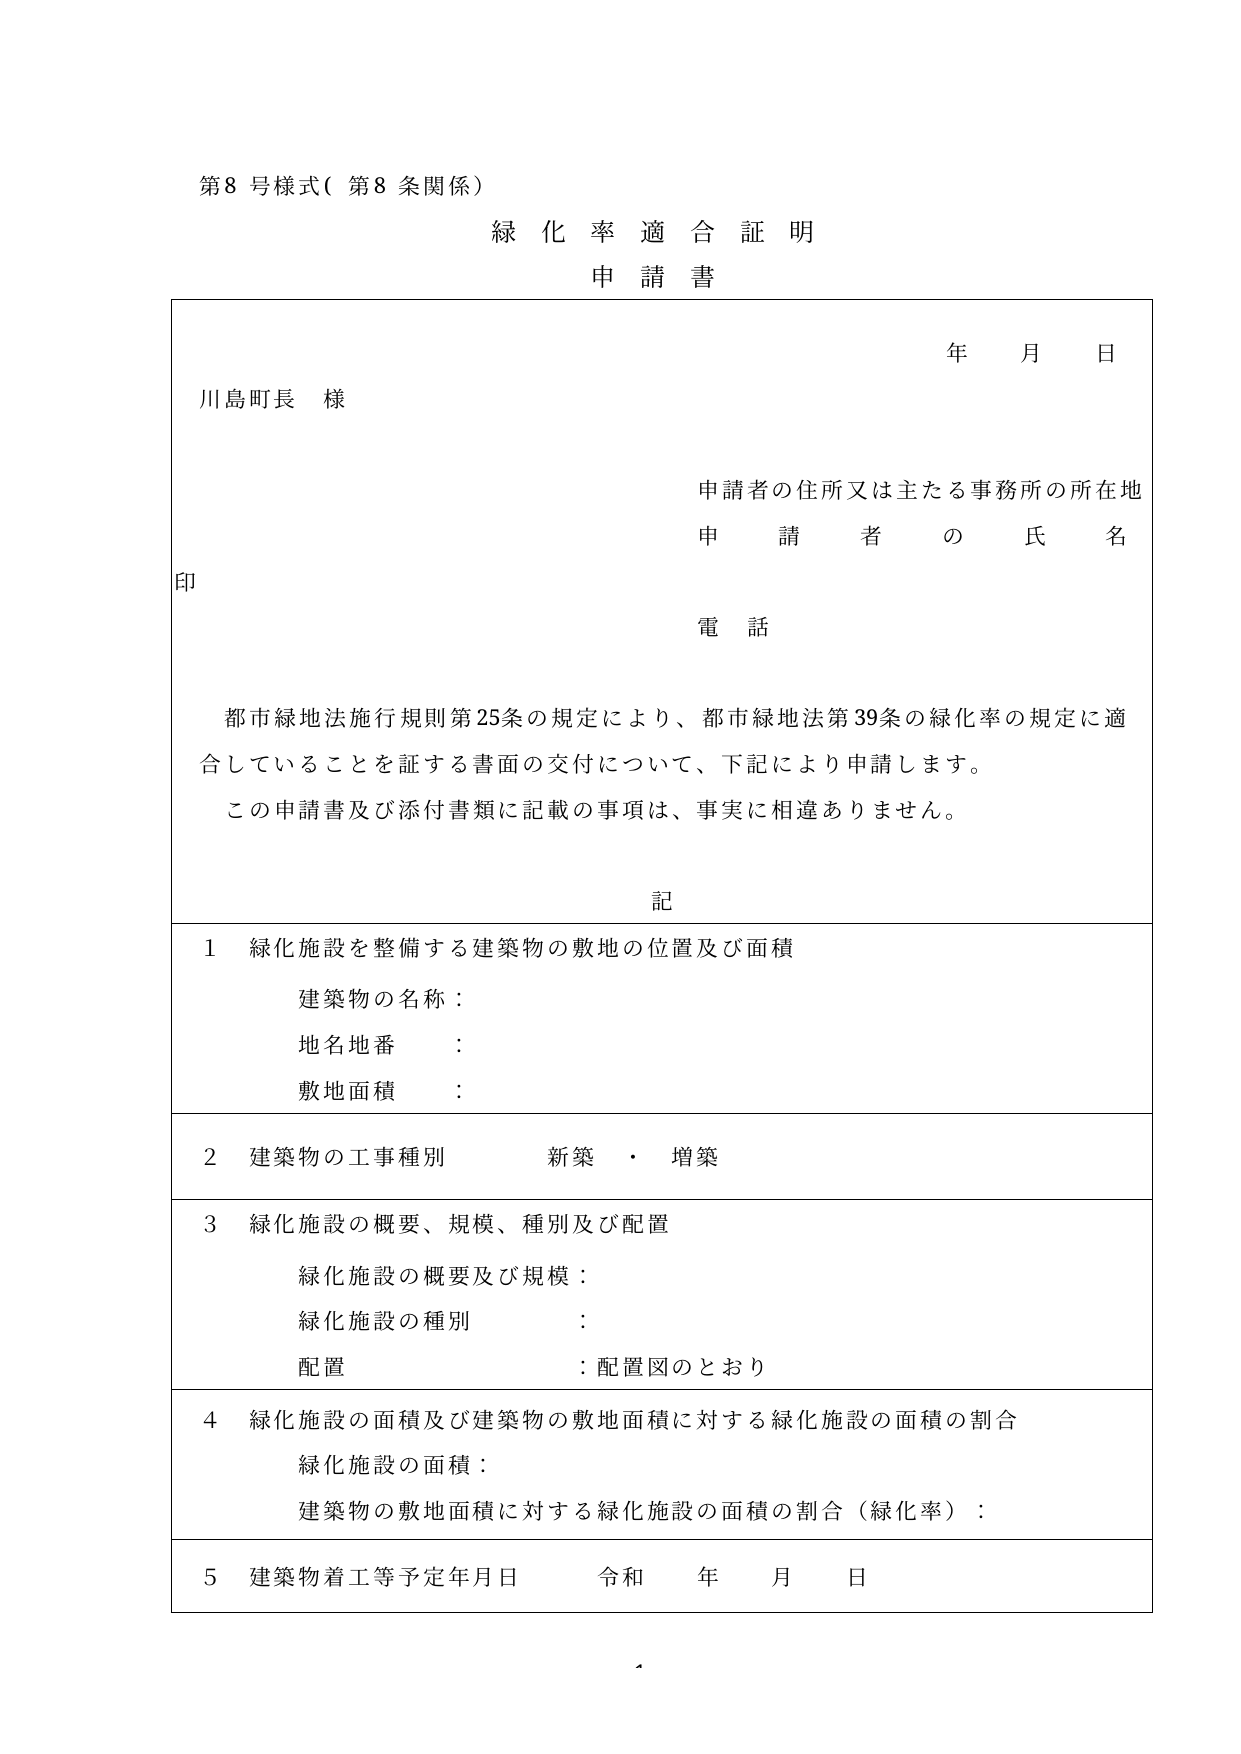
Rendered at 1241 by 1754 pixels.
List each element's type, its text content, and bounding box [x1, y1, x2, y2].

table_cell 年 月 日 川島町長 様 申請者の住所又は主たる事務所の所在地 申請者の氏名 印 電 話 都市緑地法施行規則第25条の規定により、都市緑地法第39条の緑化率の規定に適合していることを証する書面の交付について、下記により申請します。 この申請書及び添付書類に記載の事項は、事実に相違ありません。 記 [172, 300, 1152, 923]
table_cell ５ 建築物着工等予定年月日 令和 年 月 日 [172, 1540, 1152, 1612]
text 第8号様式(第8条関係） [149, 162, 1120, 207]
table_cell ４ 緑化施設の面積及び建築物の敷地面積に対する緑化施設の面積の割合 緑化施設の面積： 建築物の敷地面積に対する緑化施設の面積の割合（緑化率）： [172, 1390, 1152, 1539]
table_cell １ 緑化施設を整備する建築物の敷地の位置及び面積 建築物の名称： 地名地番 ： 敷地面積 ： [172, 924, 1152, 1112]
table_cell ２ 建築物の工事種別 新築 ・ 増築 [172, 1114, 1152, 1199]
table_cell ３ 緑化施設の概要、規模、種別及び配置 緑化施設の概要及び規模： 緑化施設の種別 ： 配置 ：配置図のとおり [172, 1200, 1152, 1389]
table_header 緑化率適合証明申請書 [171, 208, 1153, 299]
